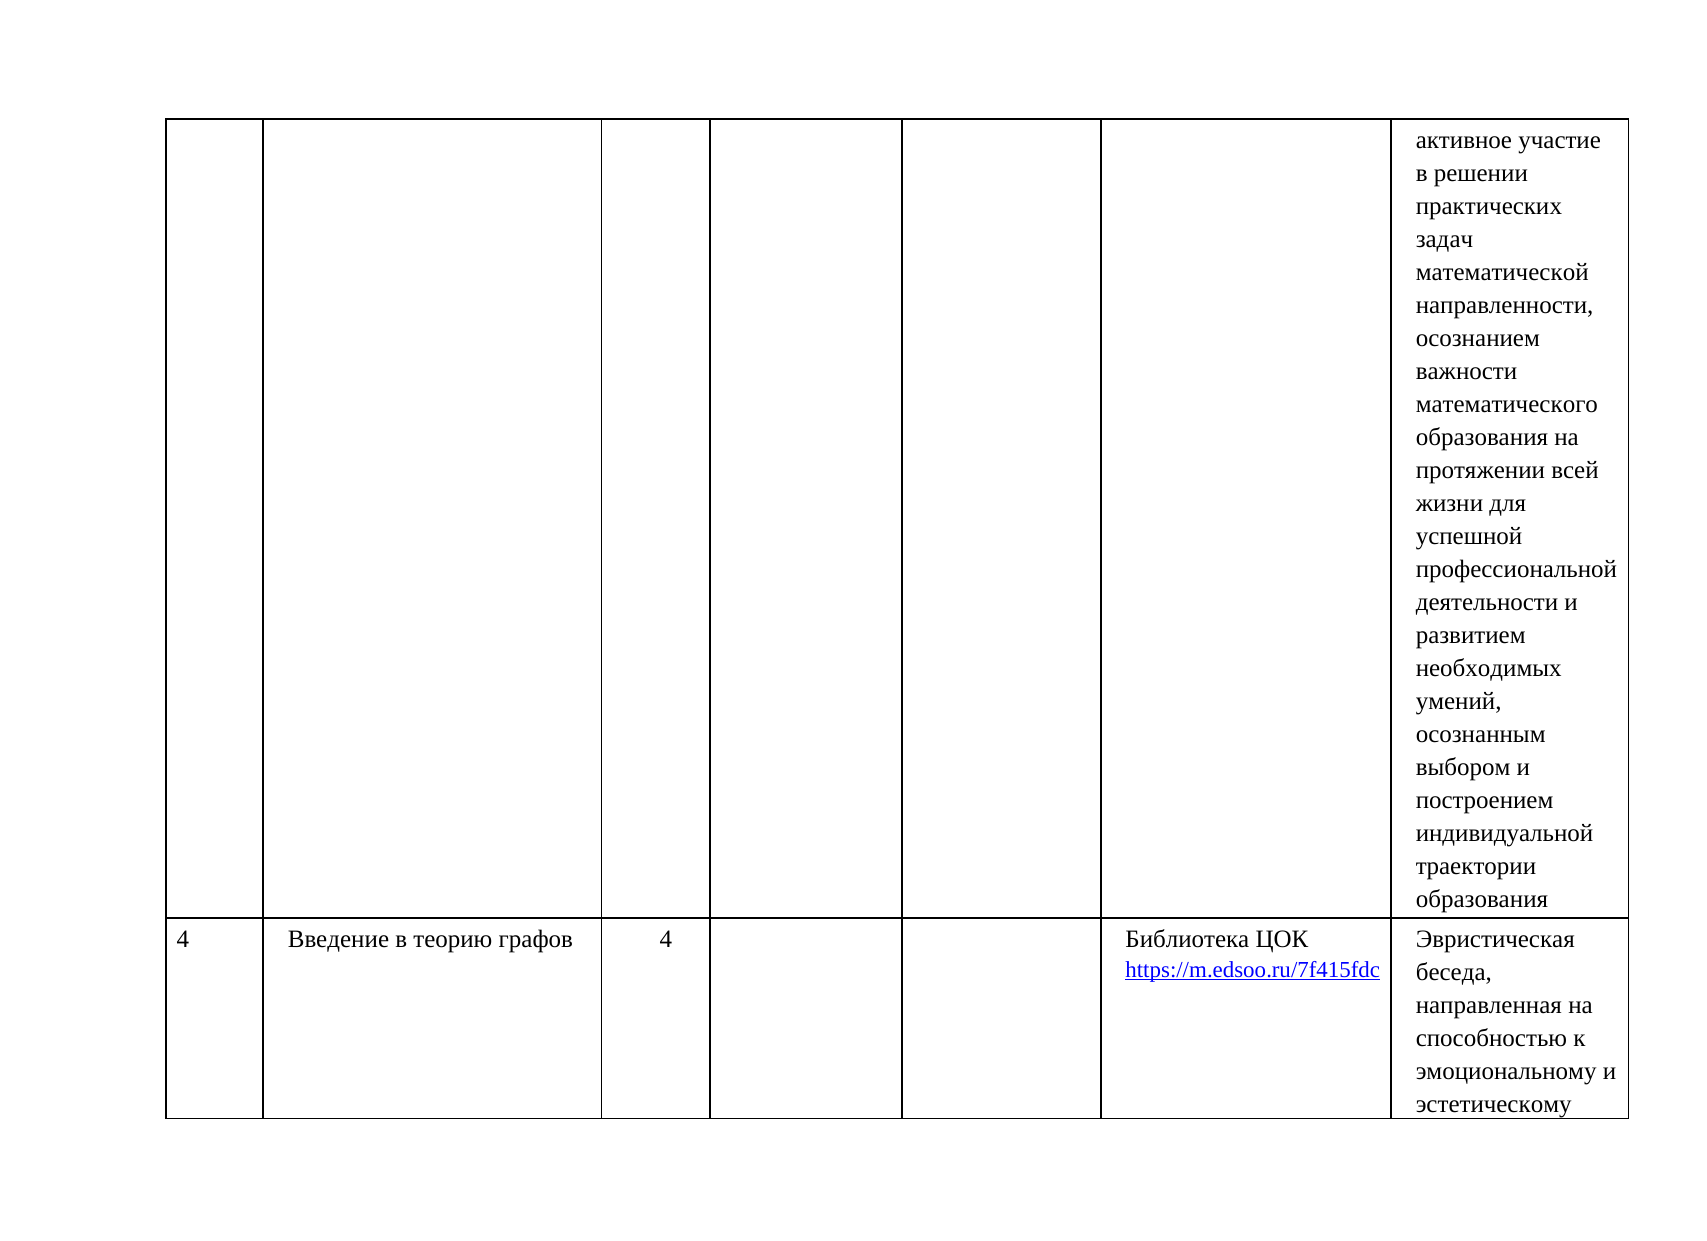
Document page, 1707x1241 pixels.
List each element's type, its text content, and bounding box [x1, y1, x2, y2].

table_cell 3 [167, 120, 262, 917]
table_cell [1102, 120, 1390, 917]
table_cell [1102, 919, 1390, 1118]
table_cell [903, 919, 1100, 1118]
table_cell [1392, 120, 1628, 917]
table_cell [711, 120, 901, 917]
table_cell 1 [903, 120, 1100, 917]
table_cell 4 [602, 919, 709, 1118]
table_cell [711, 919, 901, 1118]
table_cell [1392, 919, 1628, 1118]
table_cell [264, 919, 601, 1118]
table_cell 4 [167, 919, 262, 1118]
table_cell 6 [602, 120, 709, 917]
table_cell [264, 120, 601, 917]
